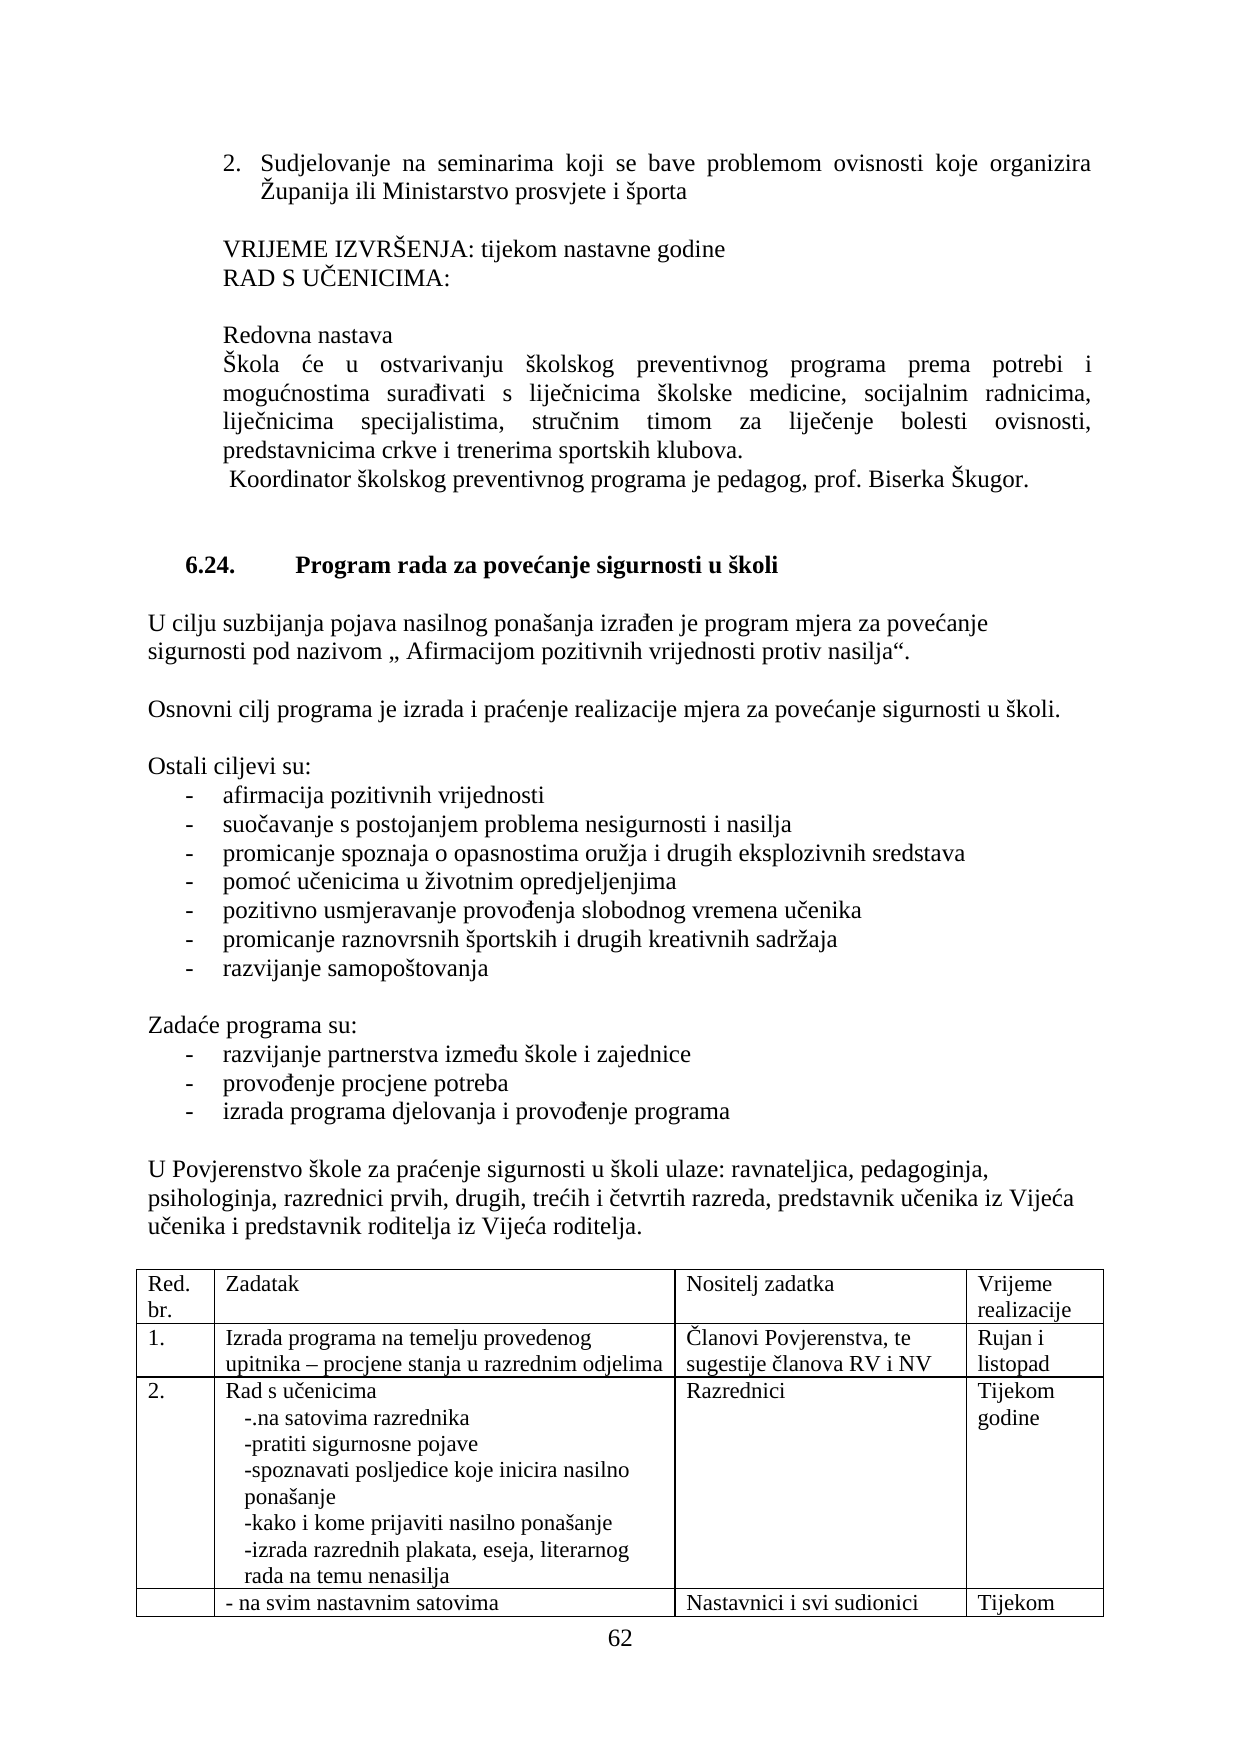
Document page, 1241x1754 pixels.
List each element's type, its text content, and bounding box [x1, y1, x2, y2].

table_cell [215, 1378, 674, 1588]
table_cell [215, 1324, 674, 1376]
list izrada programa djelovanja i provođenje programa [185, 1096, 1092, 1125]
list provođenje procjene potreba [185, 1068, 1092, 1096]
text U cilju suzbijanja pojava nasilnog ponašanja izrađen je program mjera za povećanje sigurnosti pod nazivom „ Afirmacijom pozitivnih vrijednosti protiv nasilja“. [148, 608, 1092, 665]
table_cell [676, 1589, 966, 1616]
text Ostali ciljevi su: [148, 751, 1092, 780]
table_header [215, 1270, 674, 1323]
text RAD S UČENICIMA: [148, 263, 1092, 291]
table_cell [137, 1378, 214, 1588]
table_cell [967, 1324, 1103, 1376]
list Program rada za povećanje sigurnosti u školi [185, 550, 1092, 579]
list razvijanje partnerstva između škole i zajednice [185, 1039, 1092, 1068]
list Sudjelovanje na seminarima koji se bave problemom ovisnosti koje organizira Županija ili Ministarstvo prosvjete i športa [223, 148, 1092, 205]
text Zadaće programa su: [148, 1010, 1092, 1039]
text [223, 234, 1092, 263]
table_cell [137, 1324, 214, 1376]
text Redovna nastava [148, 320, 1092, 349]
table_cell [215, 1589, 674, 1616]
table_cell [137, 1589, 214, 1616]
list pomoć učenicima u životnim opredjeljenjima [185, 866, 1092, 895]
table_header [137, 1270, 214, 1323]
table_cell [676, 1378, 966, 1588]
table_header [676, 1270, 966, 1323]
text Koordinator školskog preventivnog programa je pedagog, prof. Biserka Škugor. [223, 464, 1092, 493]
list razvijanje samopoštovanja [185, 953, 1092, 981]
text Osnovni cilj programa je izrada i praćenje realizacije mjera za povećanje sigurnosti u školi. [148, 694, 1092, 723]
text U Povjerenstvo škole za praćenje sigurnosti u školi ulaze: ravnateljica, pedagoginja, psihologinja, razrednici prvih, drugih, trećih i četvrtih razreda, predstavnik učenika iz Vijeća učenika i predstavnik roditelja iz Vijeća roditelja. [148, 1154, 1092, 1240]
list suočavanje s postojanjem problema nesigurnosti i nasilja [185, 809, 1092, 838]
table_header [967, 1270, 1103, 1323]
list promicanje raznovrsnih športskih i drugih kreativnih sadržaja [185, 924, 1092, 953]
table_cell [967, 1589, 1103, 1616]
text Škola će u ostvarivanju školskog preventivnog programa prema potrebi i mogućnostima surađivati s liječnicima školske medicine, socijalnim radnicima, liječnicima specijalistima, stručnim timom za liječenje bolesti ovisnosti, predstavnicima crkve i trenerima sportskih klubova. [223, 349, 1092, 464]
list pozitivno usmjeravanje provođenja slobodnog vremena učenika [185, 895, 1092, 924]
list afirmacija pozitivnih vrijednosti [185, 780, 1092, 809]
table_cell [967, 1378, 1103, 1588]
list promicanje spoznaja o opasnostima oružja i drugih eksplozivnih sredstava [185, 838, 1092, 866]
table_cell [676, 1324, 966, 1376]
